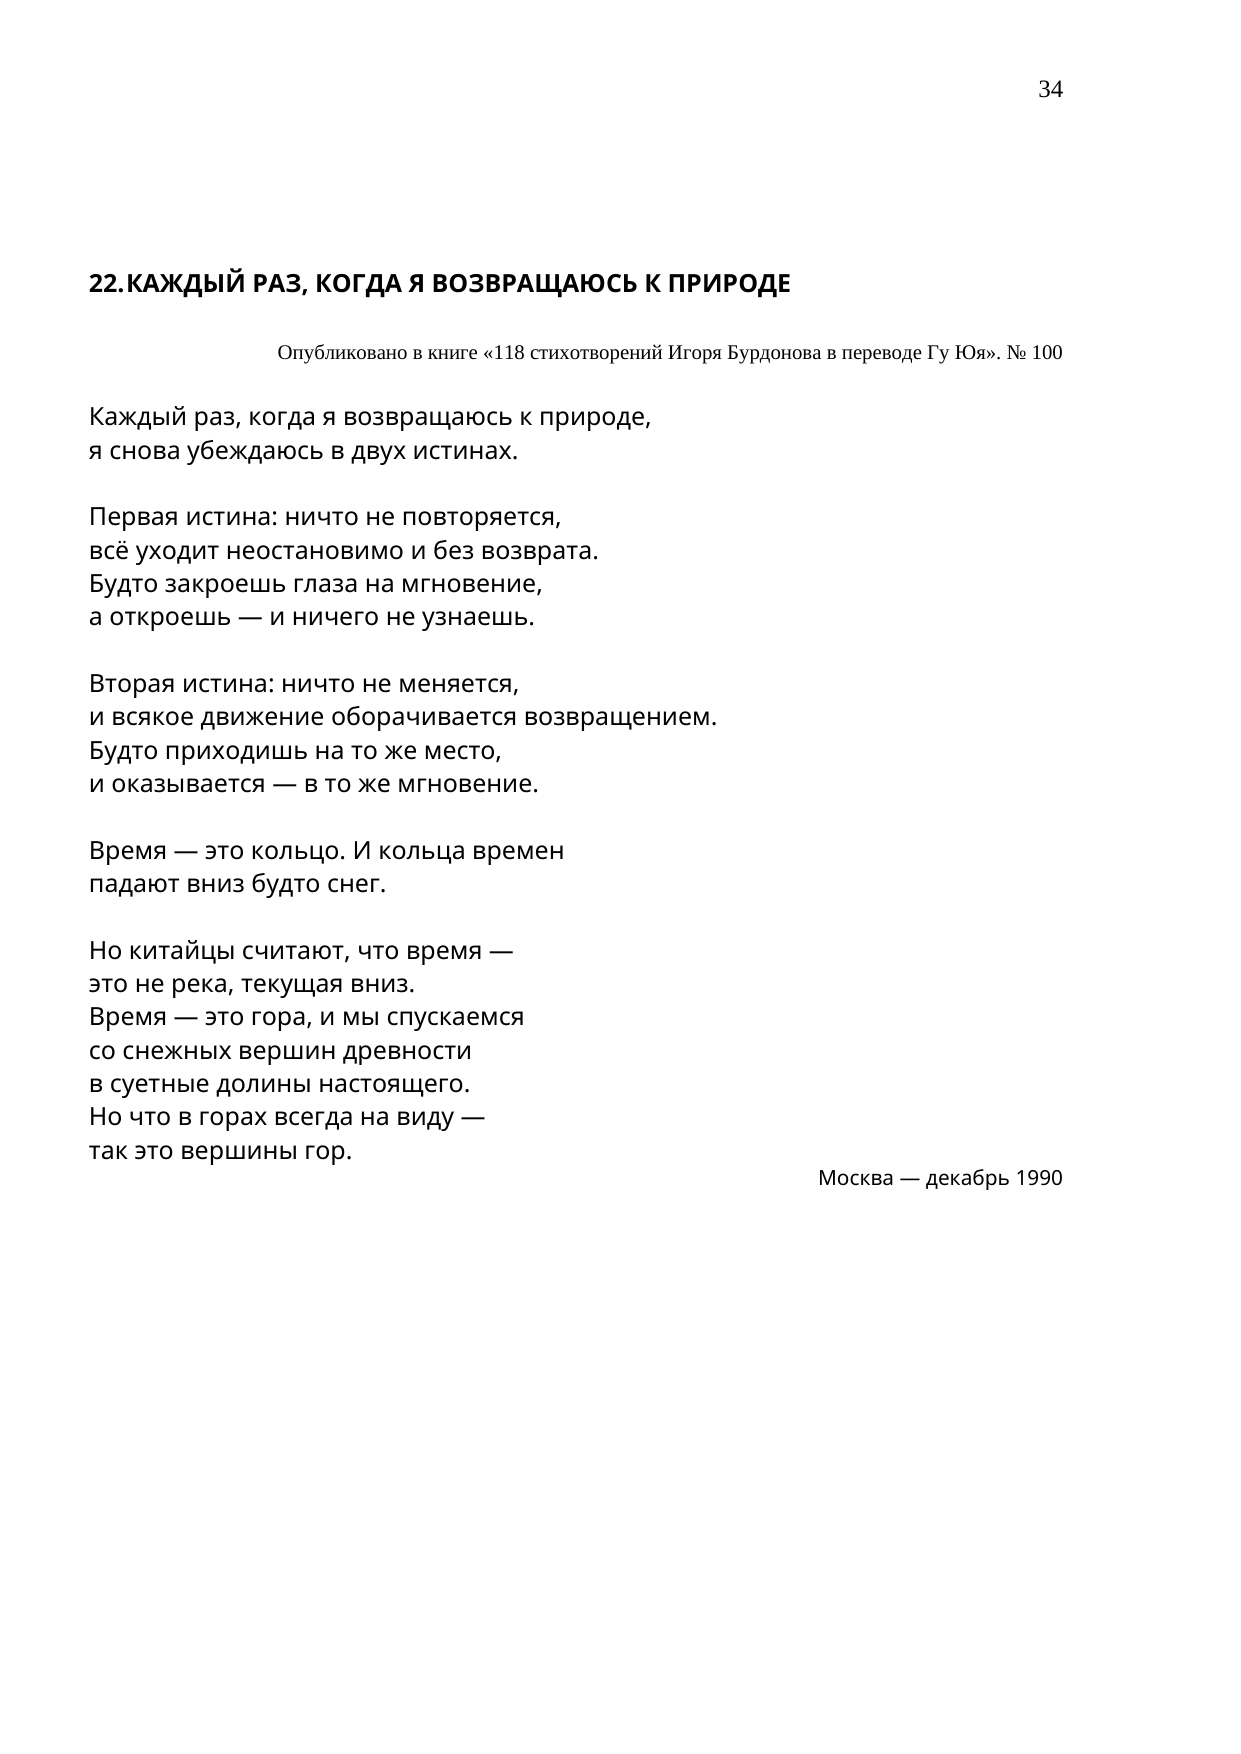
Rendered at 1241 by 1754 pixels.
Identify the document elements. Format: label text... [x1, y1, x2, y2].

text Будто закроешь глаза на мгновение, [89, 566, 1063, 599]
text Время — это гора, и мы спускаемся [89, 999, 1063, 1032]
text Первая истина: ничто не повторяется, [89, 499, 1063, 532]
text Москва — декабрь 1990 [89, 1166, 1063, 1191]
text так это вершины гор. [89, 1132, 1063, 1166]
text и оказывается — в то же мгновение. [89, 766, 1063, 799]
text Но китайцы считают, что время — [89, 932, 1063, 966]
list КАЖДЫЙ РАЗ, КОГДА Я ВОЗВРАЩАЮСЬ К ПРИРОДЕ [89, 266, 1063, 299]
text и всякое движение оборачивается возвращением. [89, 699, 1063, 732]
text падают вниз будто снег. [89, 866, 1063, 899]
text а откроешь — и ничего не узнаешь. [89, 599, 1063, 632]
text Будто приходишь на то же место, [89, 732, 1063, 766]
text Вторая истина: ничто не меняется, [89, 666, 1063, 699]
text Но что в горах всегда на виду — [89, 1099, 1063, 1132]
text всё уходит неостановимо и без возврата. [89, 532, 1063, 566]
text Время — это кольцо. И кольца времен [89, 832, 1063, 866]
text это не река, текущая вниз. [89, 966, 1063, 999]
text Опубликовано в книге «118 стихотворений Игоря Бурдонова в переводе Гу Юя». № 100 [89, 332, 1063, 366]
text в суетные долины настоящего. [89, 1066, 1063, 1099]
text со снежных вершин древности [89, 1032, 1063, 1066]
text Каждый раз, когда я возвращаюсь к природе, [89, 399, 1063, 432]
text я снова убеждаюсь в двух истинах. [89, 432, 1063, 466]
